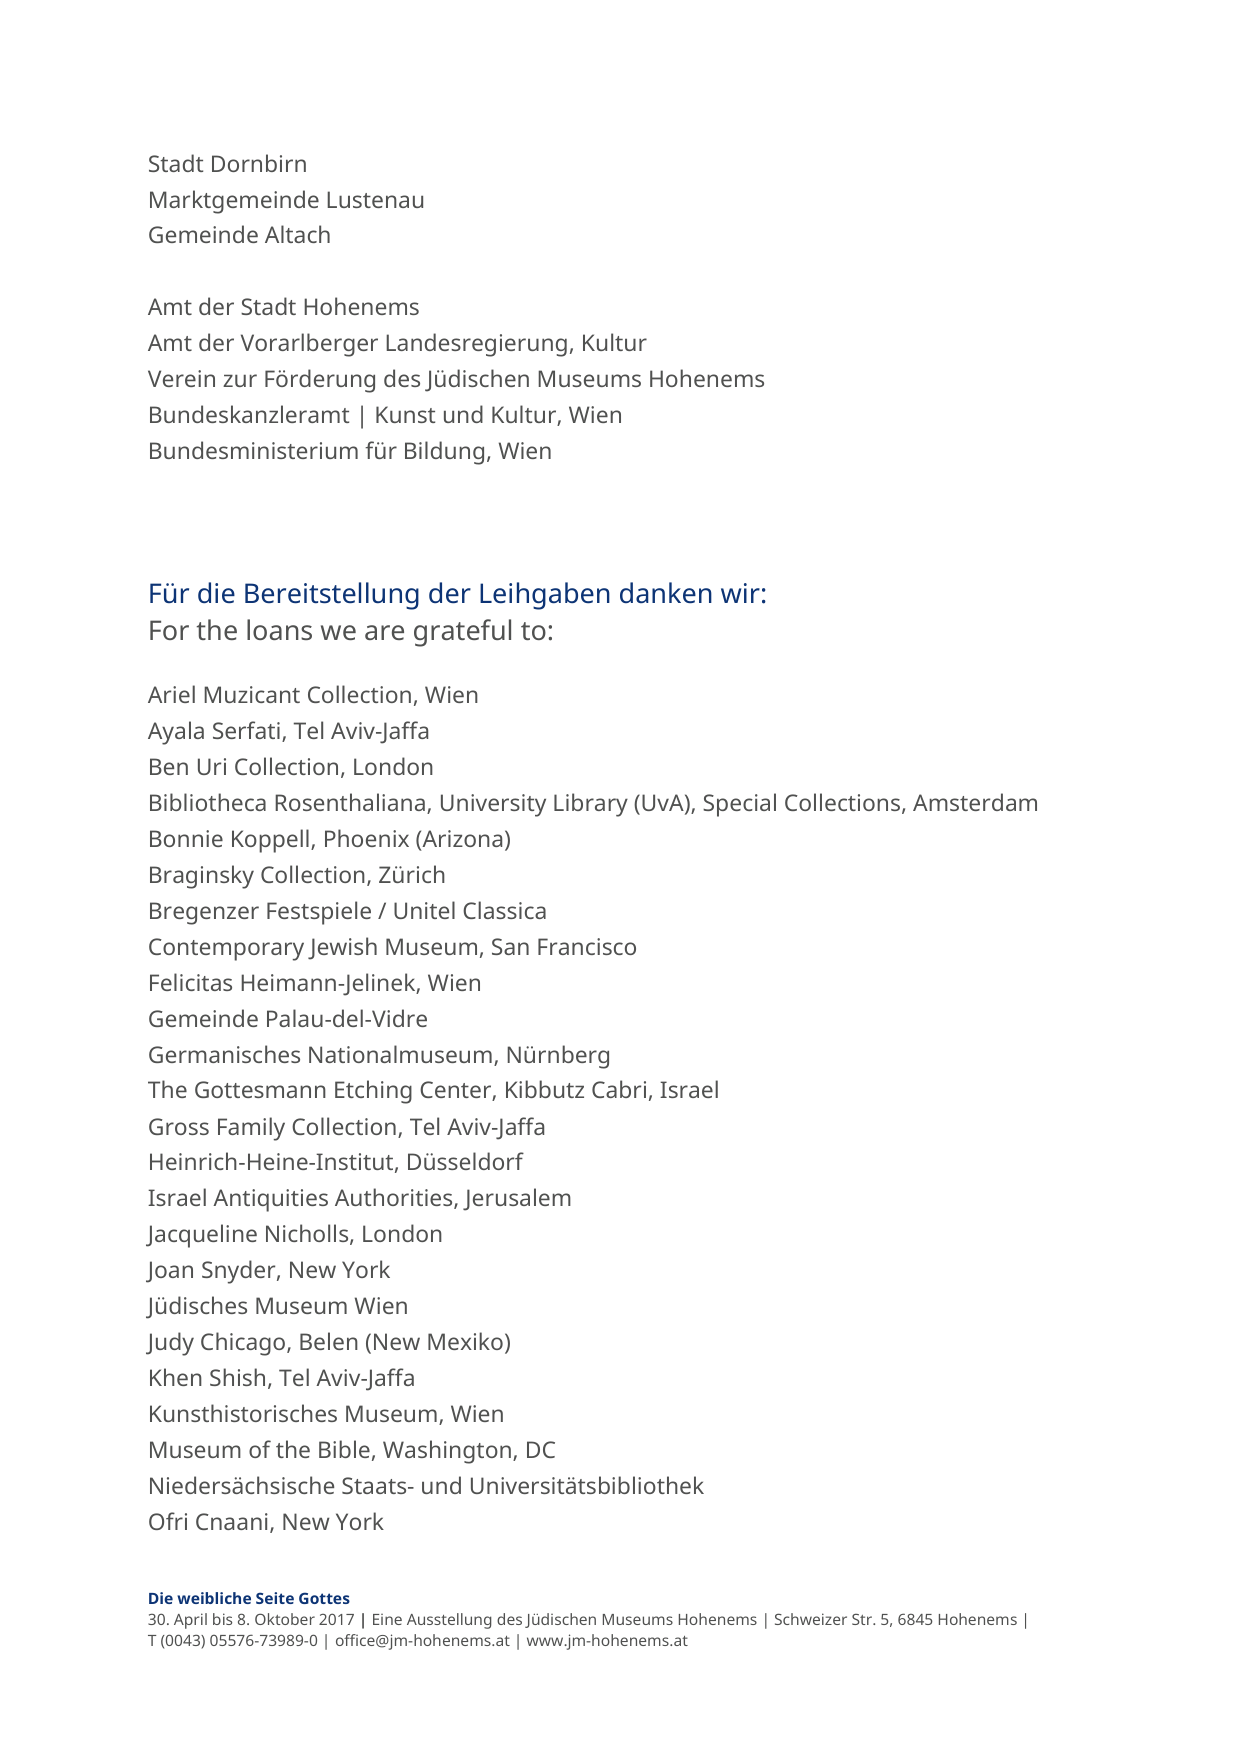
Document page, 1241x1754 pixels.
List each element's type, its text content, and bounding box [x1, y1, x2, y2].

text Joan Snyder, New York [148, 1254, 1093, 1285]
text Bregenzer Festspiele / Unitel Classica [148, 895, 1093, 926]
text Bonnie Koppell, Phoenix (Arizona) [148, 823, 1093, 854]
text Stadt Dornbirn [148, 148, 1093, 179]
text For the loans we are grateful to: [148, 611, 1093, 648]
text Judy Chicago, Belen (New Mexiko) [148, 1326, 1093, 1357]
text Khen Shish, Tel Aviv-Jaffa [148, 1362, 1093, 1393]
text The Gottesmann Etching Center, Kibbutz Cabri, Israel [148, 1074, 1093, 1106]
text Ofri Cnaani, New York [148, 1506, 1093, 1537]
text Museum of the Bible, Washington, DC [148, 1434, 1093, 1465]
text Braginsky Collection, Zürich [148, 859, 1093, 890]
text Bundesministerium für Bildung, Wien [148, 435, 1093, 466]
text Amt der Vorarlberger Landesregierung, Kultur [148, 327, 1093, 358]
text Jüdisches Museum Wien [148, 1290, 1093, 1321]
text Marktgemeinde Lustenau [148, 183, 1093, 215]
text Heinrich-Heine-Institut, Düsseldorf [148, 1146, 1093, 1178]
text Amt der Stadt Hohenems [148, 291, 1093, 323]
text Israel Antiquities Authorities, Jerusalem [148, 1182, 1093, 1213]
text Verein zur Förderung des Jüdischen Museums Hohenems [148, 363, 1093, 394]
text Gemeinde Palau-del-Vidre [148, 1003, 1093, 1034]
text Niedersächsische Staats- und Universitätsbibliothek [148, 1470, 1093, 1501]
text Felicitas Heimann-Jelinek, Wien [148, 967, 1093, 998]
text Gemeinde Altach [148, 219, 1093, 251]
text Germanisches Nationalmuseum, Nürnberg [148, 1038, 1093, 1070]
text Bundeskanzleramt | Kunst und Kultur, Wien [148, 399, 1093, 430]
text Ariel Muzicant Collection, Wien [148, 679, 1093, 710]
text Ben Uri Collection, London [148, 751, 1093, 782]
text Ayala Serfati, Tel Aviv-Jaffa [148, 715, 1093, 746]
text Kunsthistorisches Museum, Wien [148, 1398, 1093, 1429]
text Contemporary Jewish Museum, San Francisco [148, 931, 1093, 962]
text Gross Family Collection, Tel Aviv-Jaffa [148, 1110, 1093, 1142]
text Bibliotheca Rosenthaliana, University Library (UvA), Special Collections, Amsterdam [148, 787, 1093, 818]
text Für die Bereitstellung der Leihgaben danken wir: [148, 574, 1093, 611]
text Jacqueline Nicholls, London [148, 1218, 1093, 1249]
